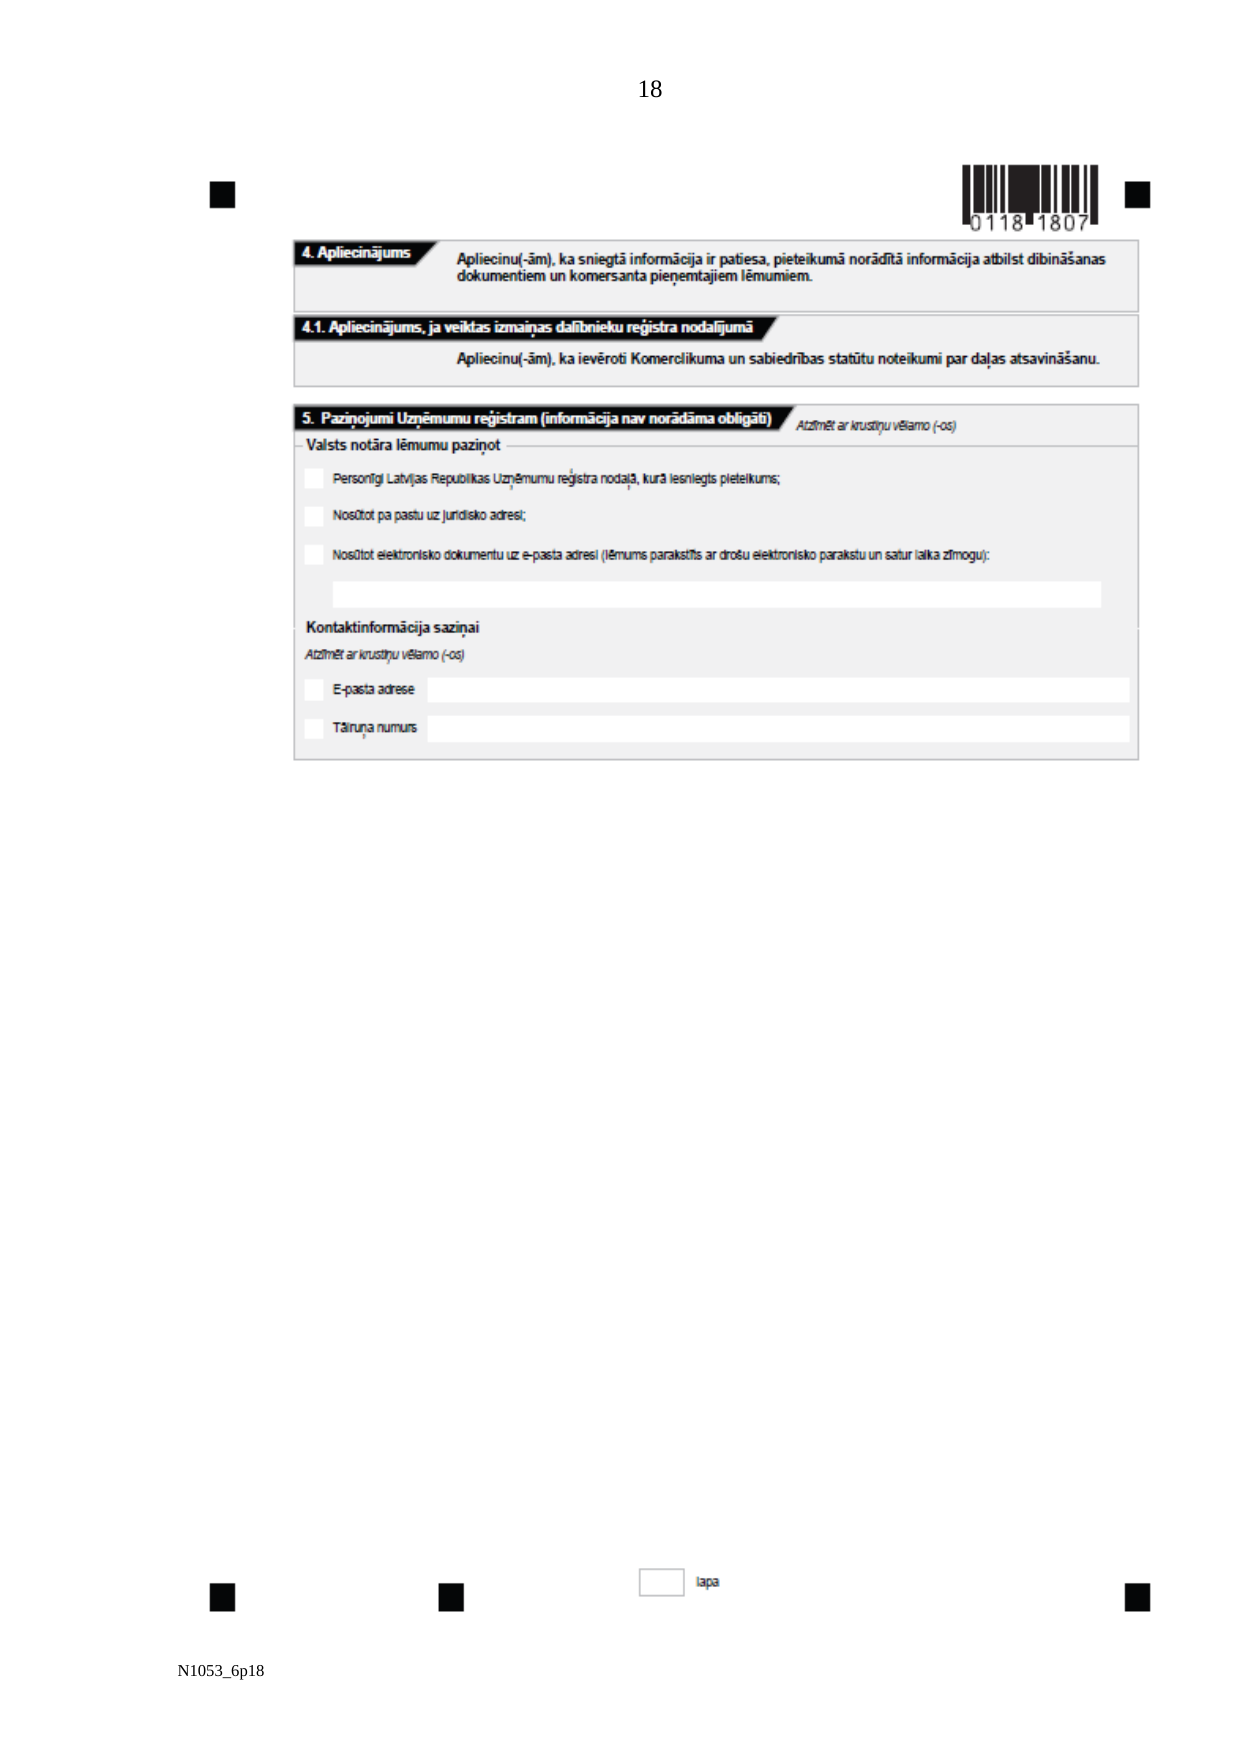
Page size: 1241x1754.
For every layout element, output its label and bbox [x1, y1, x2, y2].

picture [177, 147, 1182, 1636]
